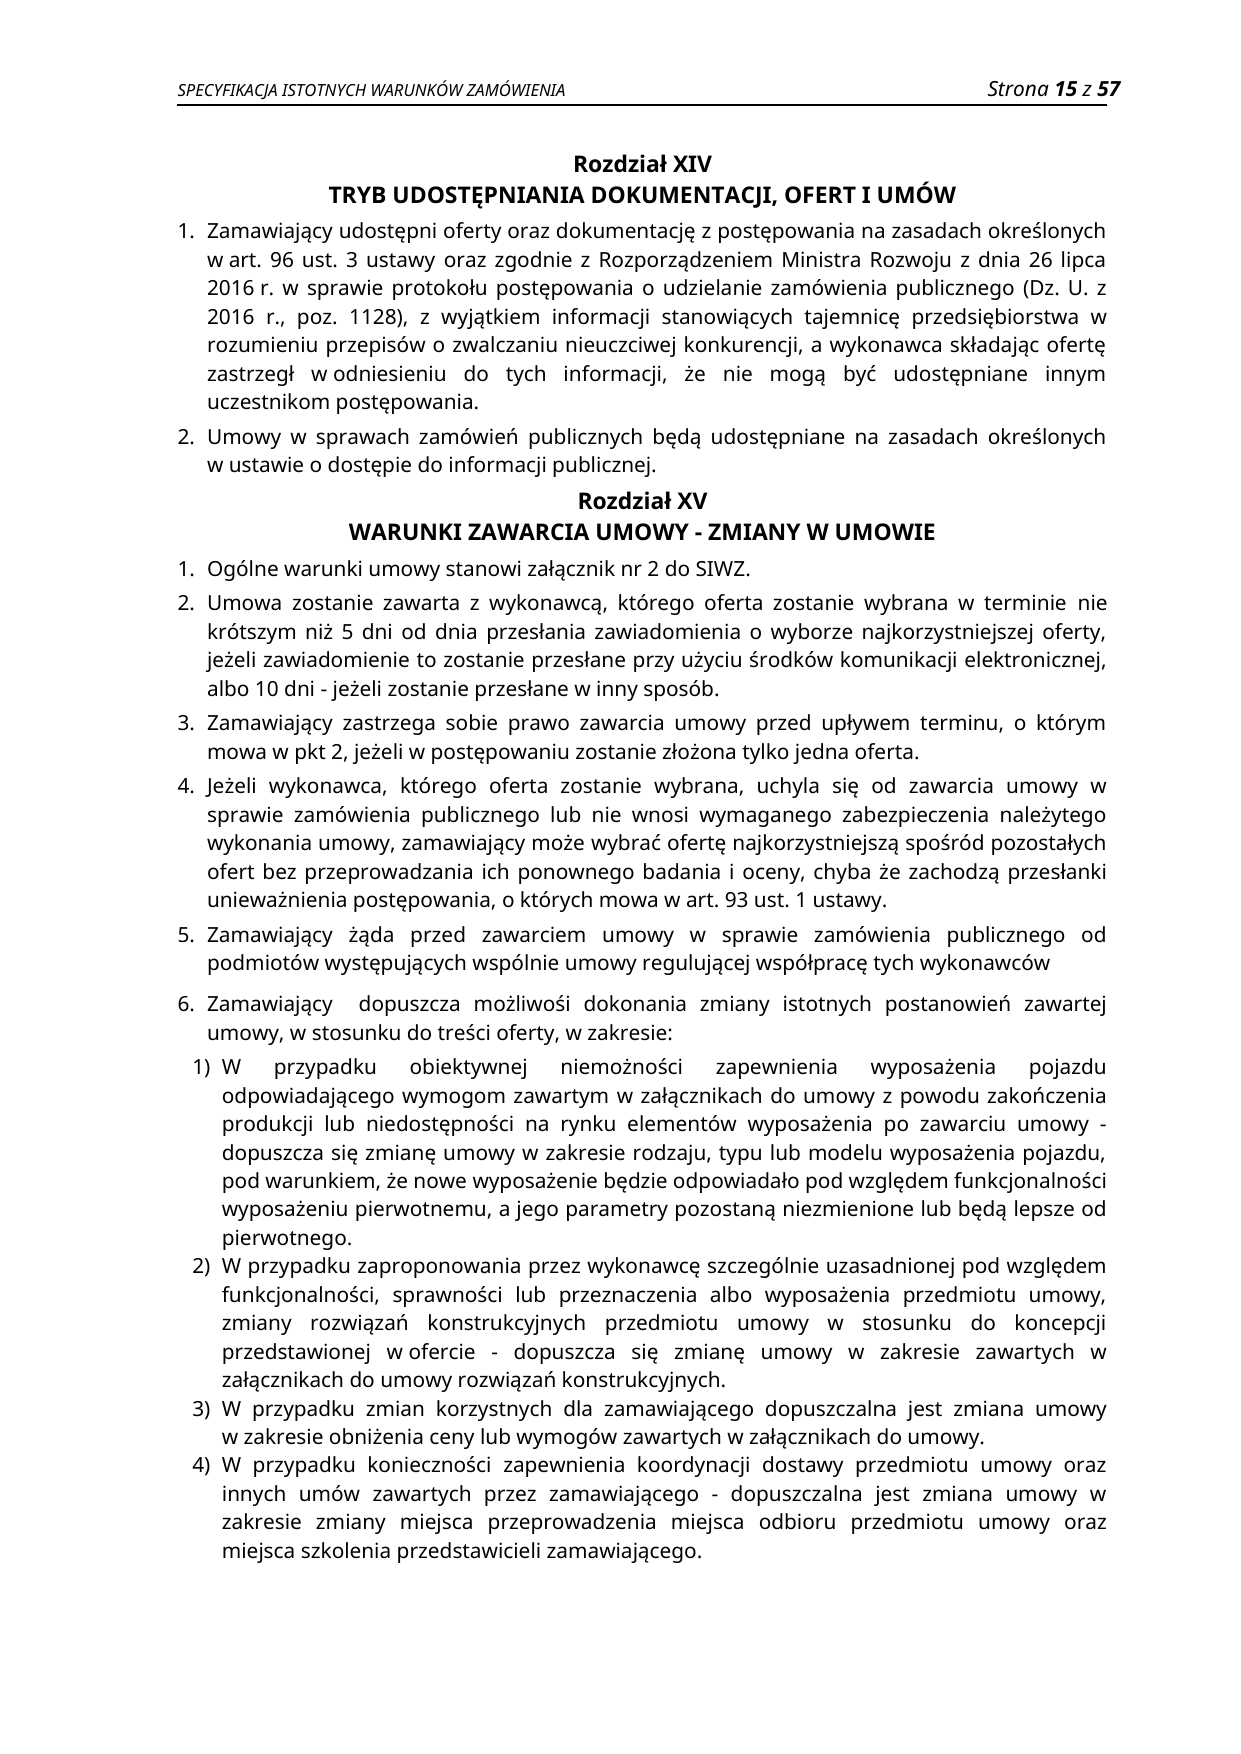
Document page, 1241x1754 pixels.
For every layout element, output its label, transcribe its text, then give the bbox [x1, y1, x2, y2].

list Zamawiający udostępni oferty oraz dokumentację z postępowania na zasadach określonych w art. 96 ust. 3 ustawy oraz zgodnie z Rozporządzeniem Ministra Rozwoju z dnia 26 lipca 2016 r. w sprawie protokołu postępowania o udzielanie zamówienia publicznego (Dz. U. z 2016 r., poz. 1128), z wyjątkiem informacji stanowiących tajemnicę przedsiębiorstwa w rozumieniu przepisów o zwalczaniu nieuczciwej konkurencji, a wykonawca składając ofertę zastrzegł w odniesieniu do tych informacji, że nie mogą być udostępniane innym uczestnikom postępowania. [177, 216, 1107, 416]
list Zamawiający zastrzega sobie prawo zawarcia umowy przed upływem terminu, o którym mowa w pkt 2, jeżeli w postępowaniu zostanie złożona tylko jedna oferta. [177, 708, 1107, 765]
text Rozdział XIV [177, 148, 1107, 179]
list W przypadku zmian korzystnych dla zamawiającego dopuszczalna jest zmiana umowy w zakresie obniżenia ceny lub wymogów zawartych w załącznikach do umowy. [192, 1394, 1107, 1451]
list W przypadku konieczności zapewnienia koordynacji dostawy przedmiotu umowy oraz innych umów zawartych przez zamawiającego - dopuszczalna jest zmiana umowy w zakresie zmiany miejsca przeprowadzenia miejsca odbioru przedmiotu umowy oraz miejsca szkolenia przedstawicieli zamawiającego. [192, 1451, 1107, 1564]
list Ogólne warunki umowy stanowi załącznik nr 2 do SIWZ. [177, 554, 1107, 582]
list W przypadku zaproponowania przez wykonawcę szczególnie uzasadnionej pod względem funkcjonalności, sprawności lub przeznaczenia albo wyposażenia przedmiotu umowy, zmiany rozwiązań konstrukcyjnych przedmiotu umowy w stosunku do koncepcji przedstawionej w ofercie - dopuszcza się zmianę umowy w zakresie zawartych w załącznikach do umowy rozwiązań konstrukcyjnych. [192, 1251, 1107, 1394]
list Umowy w sprawach zamówień publicznych będą udostępniane na zasadach określonych w ustawie o dostępie do informacji publicznej. [177, 422, 1107, 479]
text Rozdział XV [177, 485, 1107, 516]
list W przypadku obiektywnej niemożności zapewnienia wyposażenia pojazdu odpowiadającego wymogom zawartym w załącznikach do umowy z powodu zakończenia produkcji lub niedostępności na rynku elementów wyposażenia po zawarciu umowy - dopuszcza się zmianę umowy w zakresie rodzaju, typu lub modelu wyposażenia pojazdu, pod warunkiem, że nowe wyposażenie będzie odpowiadało pod względem funkcjonalności wyposażeniu pierwotnemu, a jego parametry pozostaną niezmienione lub będą lepsze od pierwotnego. [192, 1052, 1107, 1251]
subtitle Tryb udostępniania dokumentacji, ofert I UMÓW [177, 179, 1107, 210]
list Zamawiający dopuszcza możliwośi dokonania zmiany istotnych postanowień zawartej umowy, w stosunku do treści oferty, w zakresie: [177, 989, 1107, 1046]
list Jeżeli wykonawca, którego oferta zostanie wybrana, uchyla się od zawarcia umowy w sprawie zamówienia publicznego lub nie wnosi wymaganego zabezpieczenia należytego wykonania umowy, zamawiający może wybrać ofertę najkorzystniejszą spośród pozostałych ofert bez przeprowadzania ich ponownego badania i oceny, chyba że zachodzą przesłanki unieważnienia postępowania, o których mowa w art. 93 ust. 1 ustawy. [177, 771, 1107, 914]
list Umowa zostanie zawarta z wykonawcą, którego oferta zostanie wybrana w terminie nie krótszym niż 5 dni od dnia przesłania zawiadomienia o wyborze najkorzystniejszej oferty, jeżeli zawiadomienie to zostanie przesłane przy użyciu środków komunikacji elektronicznej, albo 10 dni - jeżeli zostanie przesłane w inny sposób. [177, 588, 1107, 702]
list Zamawiający żąda przed zawarciem umowy w sprawie zamówienia publicznego od podmiotów występujących wspólnie umowy regulującej współpracę tych wykonawców [177, 920, 1107, 977]
subtitle Warunki zawarcia umowy - Zmiany w umowie [177, 516, 1107, 547]
